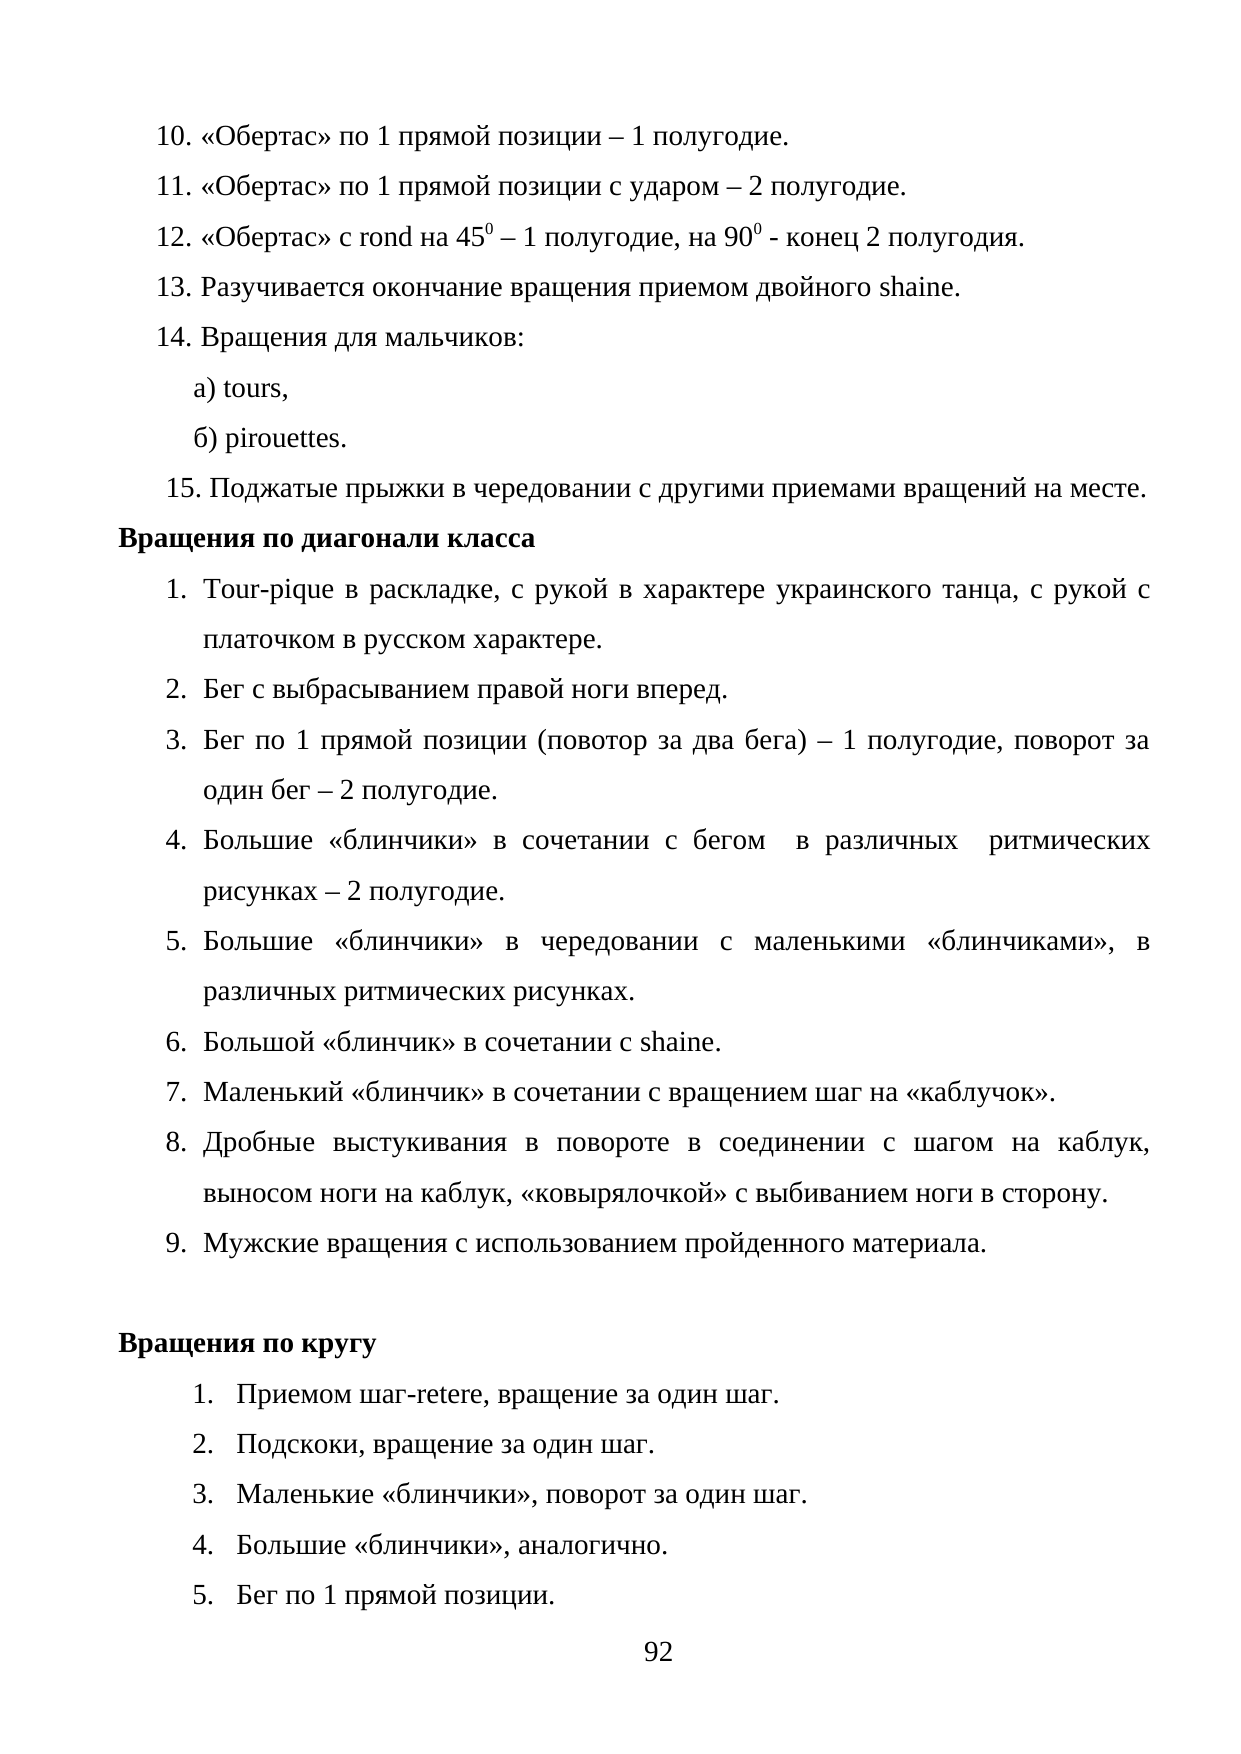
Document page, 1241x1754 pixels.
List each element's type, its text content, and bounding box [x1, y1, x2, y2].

list Мужские вращения с использованием пройденного материала. [165, 1225, 1152, 1258]
list Бег по 1 прямой позиции. [118, 1577, 1152, 1611]
text б) pirouettes. [118, 420, 1152, 453]
list «Обертас» по 1 прямой позиции – 1 полугодие. [156, 118, 1152, 152]
list Приемом шаг-retere, вращение за один шаг. [118, 1376, 1152, 1409]
list Маленькие «блинчики», поворот за один шаг. [118, 1477, 1152, 1510]
list Tour-pique в раскладке, с рукой в характере украинского танца, с рукой с платочком в русском характере. [165, 571, 1152, 655]
text а) tours, [118, 370, 1152, 403]
list Бег по 1 прямой позиции (повотор за два бега) – 1 полугодие, поворот за один бег – 2 полугодие. [165, 722, 1152, 806]
list Большие «блинчики» в сочетании с бегом в различных ритмических рисунках – 2 полугодие. [165, 822, 1152, 906]
list Большие «блинчики», аналогично. [118, 1527, 1152, 1560]
text Вращения по диагонали класса [118, 521, 1152, 554]
list «Обертас» по 1 прямой позиции с ударом – 2 полугодие. [156, 168, 1152, 202]
list «Обертас» с rond на 450 – 1 полугодие, на 900 - конец 2 полугодия. [156, 219, 1152, 252]
list Вращения для мальчиков: [156, 319, 1152, 353]
list Подскоки, вращение за один шаг. [118, 1426, 1152, 1460]
text 15. Поджатые прыжки в чередовании с другими приемами вращений на месте. [118, 470, 1152, 504]
list Маленький «блинчик» в сочетании с вращением шаг на «каблучок». [165, 1074, 1152, 1108]
list Большие «блинчики» в чередовании с маленькими «блинчиками», в различных ритмических рисунках. [165, 923, 1152, 1007]
text Вращения по кругу [118, 1326, 1152, 1359]
list Дробные выстукивания в повороте в соединении с шагом на каблук, выносом ноги на каблук, «ковырялочкой» с выбиванием ноги в сторону. [165, 1124, 1152, 1208]
list Бег с выбрасыванием правой ноги вперед. [165, 672, 1152, 705]
list Большой «блинчик» в сочетании с shaine. [165, 1024, 1152, 1057]
list Разучивается окончание вращения приемом двойного shaine. [156, 269, 1152, 303]
